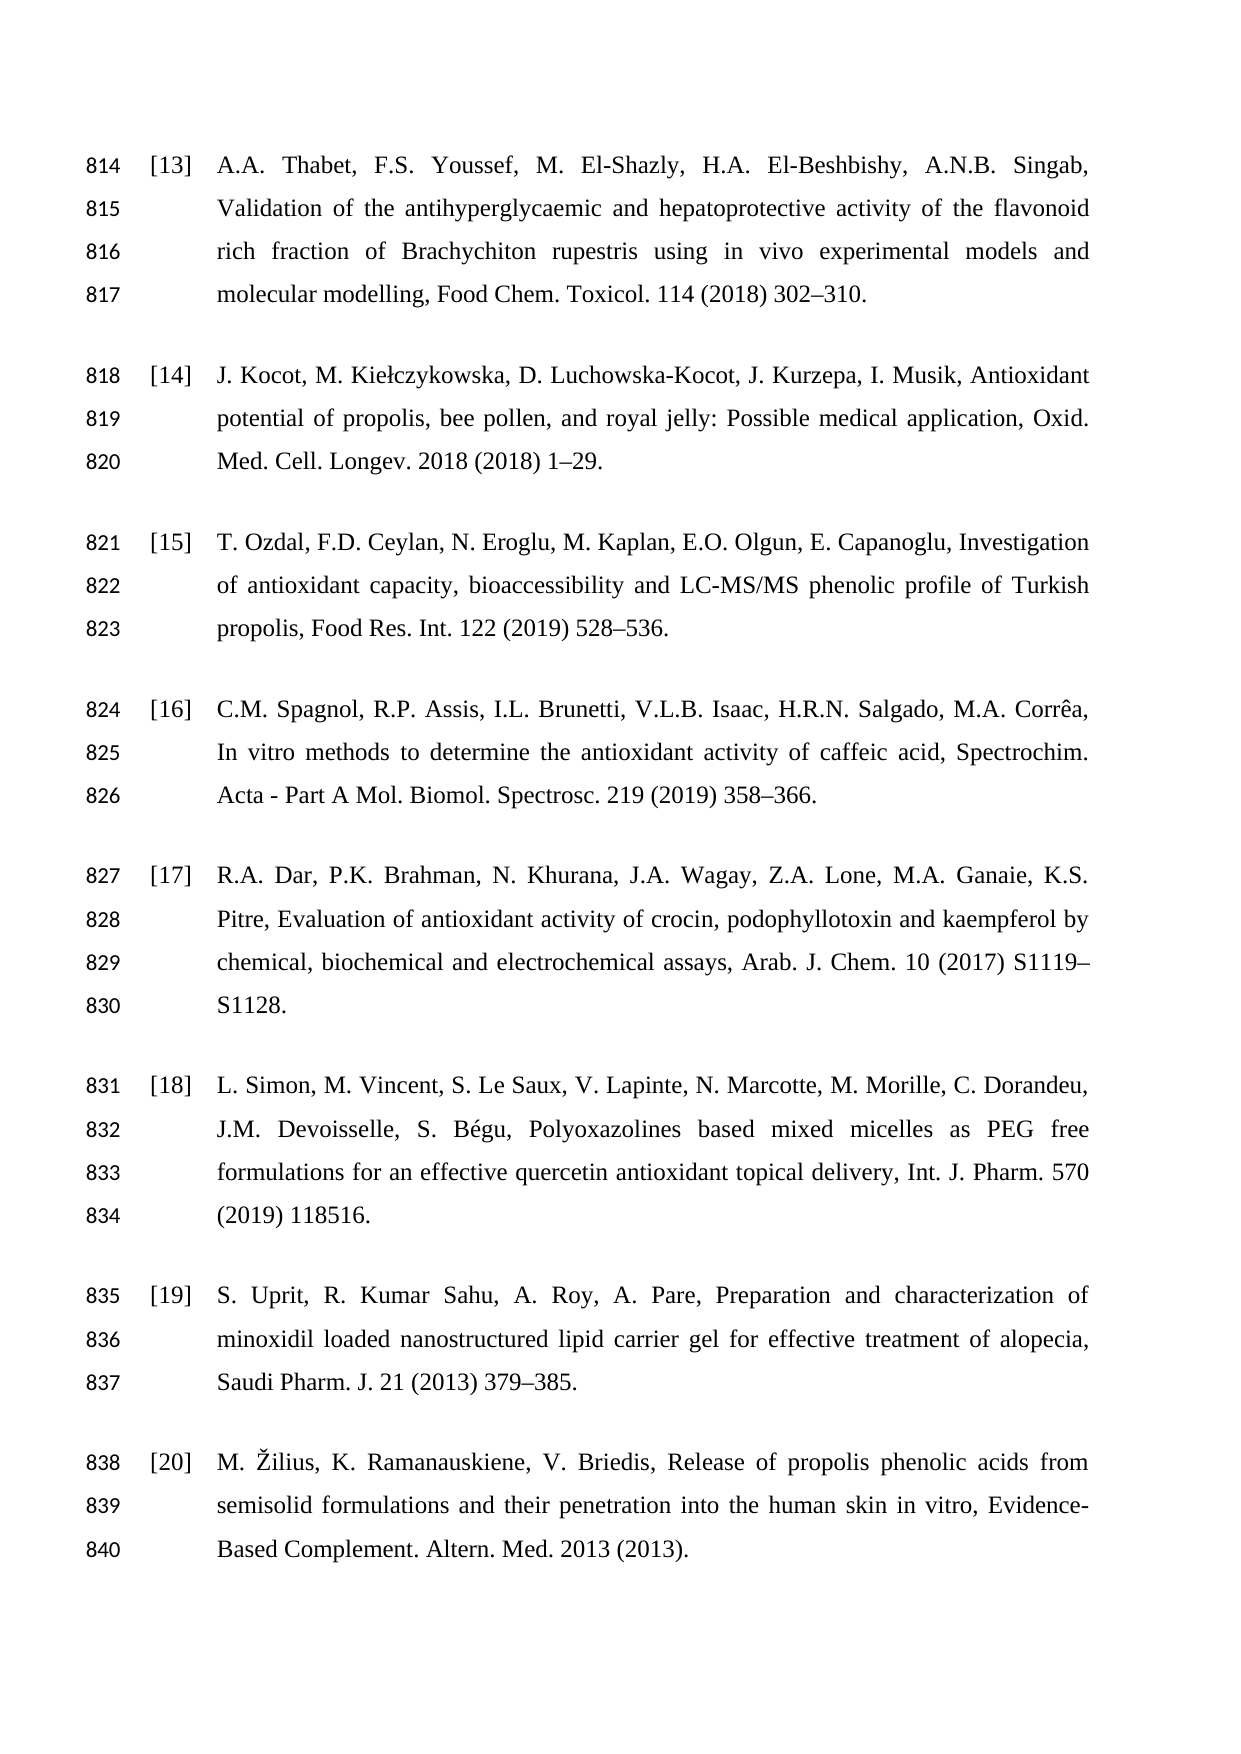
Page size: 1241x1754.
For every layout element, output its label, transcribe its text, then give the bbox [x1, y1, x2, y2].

text [14] J. Kocot, M. Kiełczykowska, D. Luchowska-Kocot, J. Kurzepa, I. Musik, Antioxidant potential of propolis, bee pollen, and royal jelly: Possible medical application, Oxid. Med. Cell. Longev. 2018 (2018) 1–29. [150, 360, 1090, 475]
text [15] T. Ozdal, F.D. Ceylan, N. Eroglu, M. Kaplan, E.O. Olgun, E. Capanoglu, Investigation of antioxidant capacity, bioaccessibility and LC-MS/MS phenolic profile of Turkish propolis, Food Res. Int. 122 (2019) 528–536. [150, 527, 1090, 642]
text [19] S. Uprit, R. Kumar Sahu, A. Roy, A. Pare, Preparation and characterization of minoxidil loaded nanostructured lipid carrier gel for effective treatment of alopecia, Saudi Pharm. J. 21 (2013) 379–385. [150, 1281, 1090, 1396]
text [16] C.M. Spagnol, R.P. Assis, I.L. Brunetti, V.L.B. Isaac, H.R.N. Salgado, M.A. Corrêa, In vitro methods to determine the antioxidant activity of caffeic acid, Spectrochim. Acta - Part A Mol. Biomol. Spectrosc. 219 (2019) 358–366. [150, 694, 1090, 809]
text [20] M. Žilius, K. Ramanauskiene, V. Briedis, Release of propolis phenolic acids from semisolid formulations and their penetration into the human skin in vitro, Evidence-Based Complement. Altern. Med. 2013 (2013). [150, 1447, 1090, 1562]
text [13] A.A. Thabet, F.S. Youssef, M. El-Shazly, H.A. El-Beshbishy, A.N.B. Singab, Validation of the antihyperglycaemic and hepatoprotective activity of the flavonoid rich fraction of Brachychiton rupestris using in vivo experimental models and molecular modelling, Food Chem. Toxicol. 114 (2018) 302–310. [150, 150, 1090, 308]
text [17] R.A. Dar, P.K. Brahman, N. Khurana, J.A. Wagay, Z.A. Lone, M.A. Ganaie, K.S. Pitre, Evaluation of antioxidant activity of crocin, podophyllotoxin and kaempferol by chemical, biochemical and electrochemical assays, Arab. J. Chem. 10 (2017) S1119–S1128. [150, 861, 1090, 1019]
text [18] L. Simon, M. Vincent, S. Le Saux, V. Lapinte, N. Marcotte, M. Morille, C. Dorandeu, J.M. Devoisselle, S. Bégu, Polyoxazolines based mixed micelles as PEG free formulations for an effective quercetin antioxidant topical delivery, Int. J. Pharm. 570 (2019) 118516. [150, 1071, 1090, 1229]
